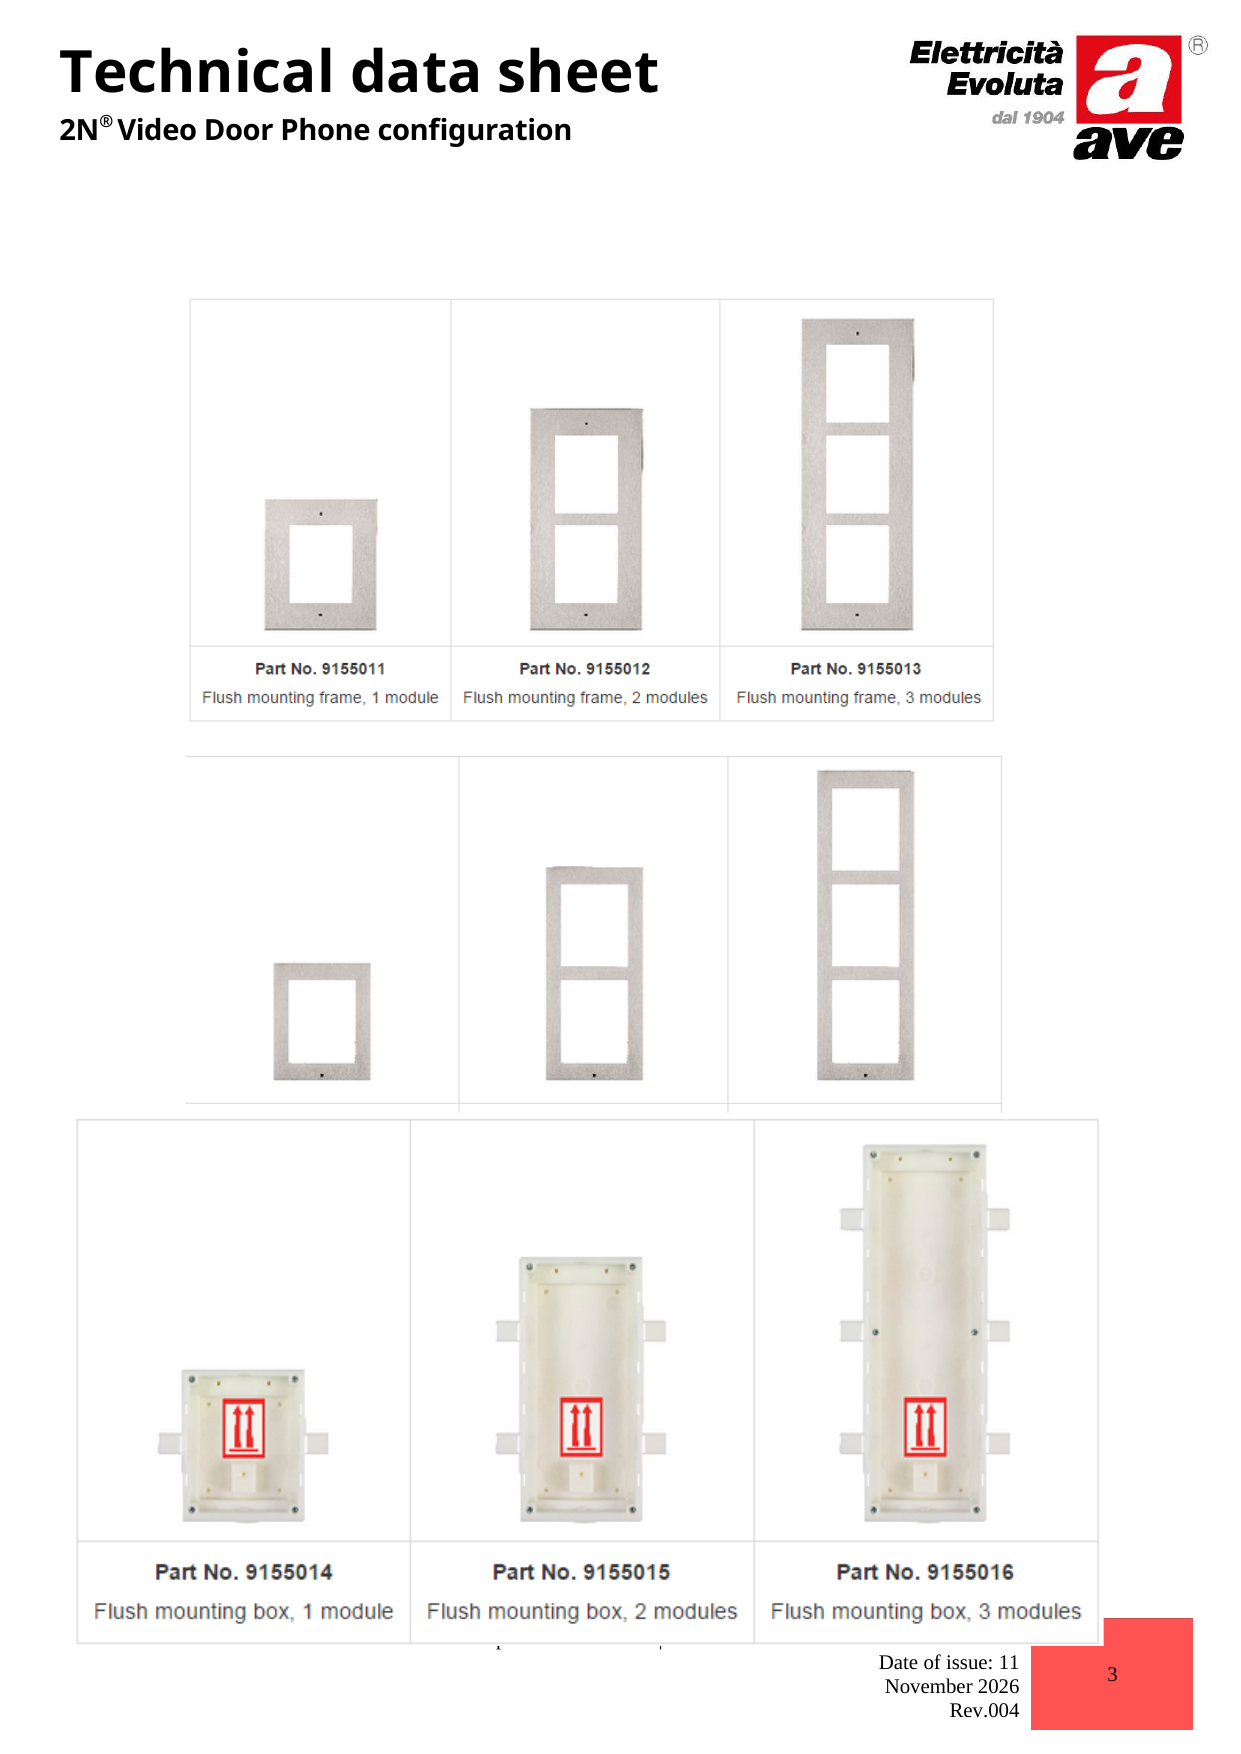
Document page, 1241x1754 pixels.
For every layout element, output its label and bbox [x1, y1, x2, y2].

picture [905, 31, 1212, 163]
picture [69, 292, 1103, 1646]
